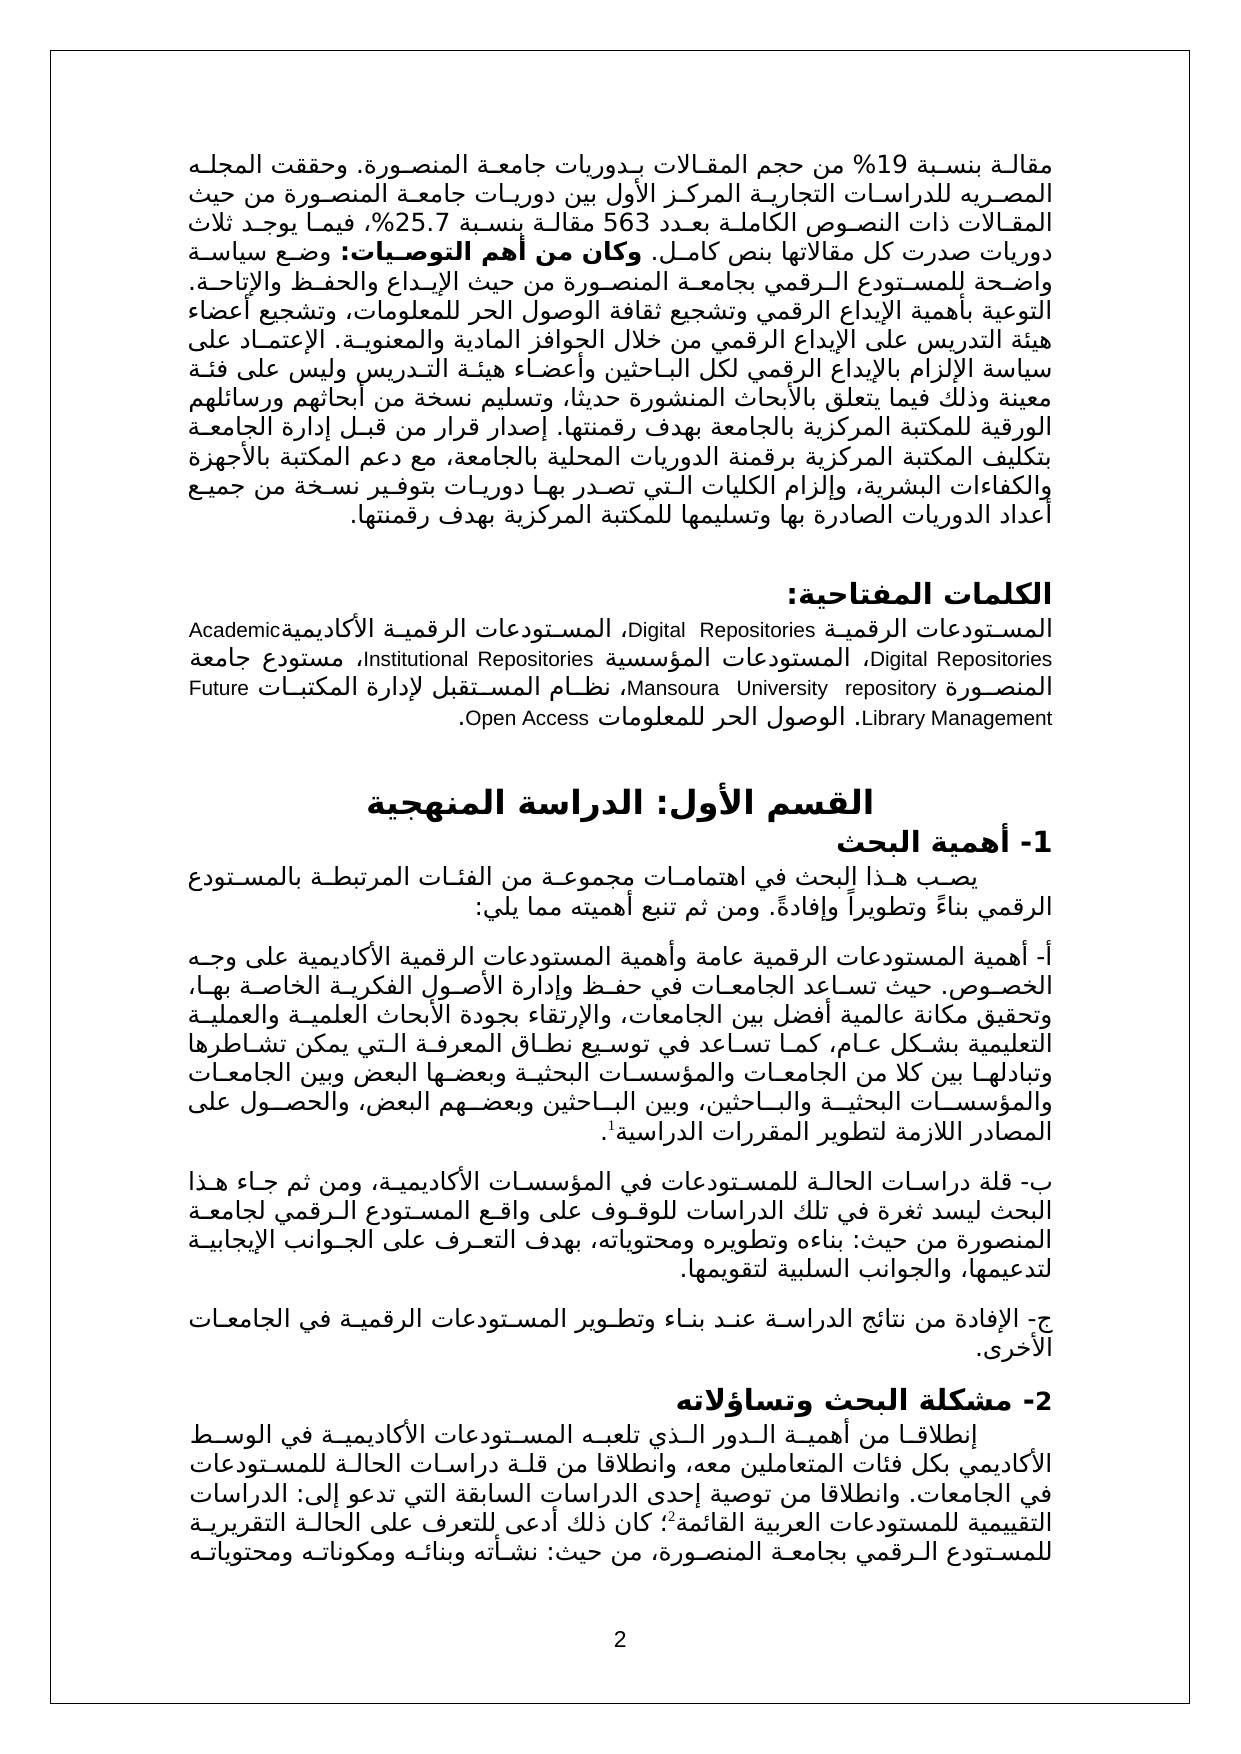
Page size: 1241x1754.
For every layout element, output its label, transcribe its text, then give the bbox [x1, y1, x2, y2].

text ب- قلة دراسات الحالة للمستودعات في المؤسسات الأكاديمية، ومن ثم جاء هذا البحث ليسد ثغرة في تلك الدراسات للوقوف على واقع المستودع الرقمي لجامعة المنصورة من حيث: بناءه وتطويره ومحتوياته، بهدف التعرف على الجوانب الإيجابية لتدعيمها، والجوانب السلبية لتقويمها. [187, 1167, 1053, 1283]
text يصب هذا البحث في اهتمامات مجموعة من الفئات المرتبطة بالمستودع الرقمي بناءً وتطويراً وإفادةً. ومن ثم تنبع أهميته مما يلي: [187, 862, 1053, 921]
text الكلمات المفتاحية: [187, 577, 1053, 611]
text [189, 1421, 1053, 1566]
text 1- أهمية البحث [187, 825, 1053, 859]
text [187, 150, 1053, 529]
text ج- الإفادة من نتائج الدراسة عند بناء وتطوير المستودعات الرقمية في الجامعات الأخرى. [187, 1304, 1053, 1363]
text 2- مشكلة البحث وتساؤلاته [187, 1383, 1053, 1417]
text المستودعات الرقمية Digital Repositories، المستودعات الرقمية الأكاديميةAcademic Digital Repositories، المستودعات المؤسسية Institutional Repositories، مستودع جامعة المنصورة Mansoura University repository، نظام المستقبل لإدارة المكتبات Future Library Management. الوصول الحر للمعلومات Open Access. [189, 614, 1053, 731]
text القسم الأول: الدراسة المنهجية [187, 783, 1053, 822]
text أ- أهمية المستودعات الرقمية عامة وأهمية المستودعات الرقمية الأكاديمية على وجه الخصوص. حيث تساعد الجامعات في حفظ وإدارة الأصول الفكرية الخاصة بها، وتحقيق مكانة عالمية أفضل بين الجامعات، والإرتقاء بجودة الأبحاث العلمية والعملية التعليمية بشكل عام، كما تساعد في توسيع نطاق المعرفة التي يمكن تشاطرها وتبادلها بين كلا من الجامعات والمؤسسات البحثية وبعضها البعض وبين الجامعات والمؤسسات البحثية والباحثين، وبين الباحثين وبعضهم البعض، والحصول على المصادر اللازمة لتطوير المقررات الدراسية. [187, 942, 1053, 1146]
